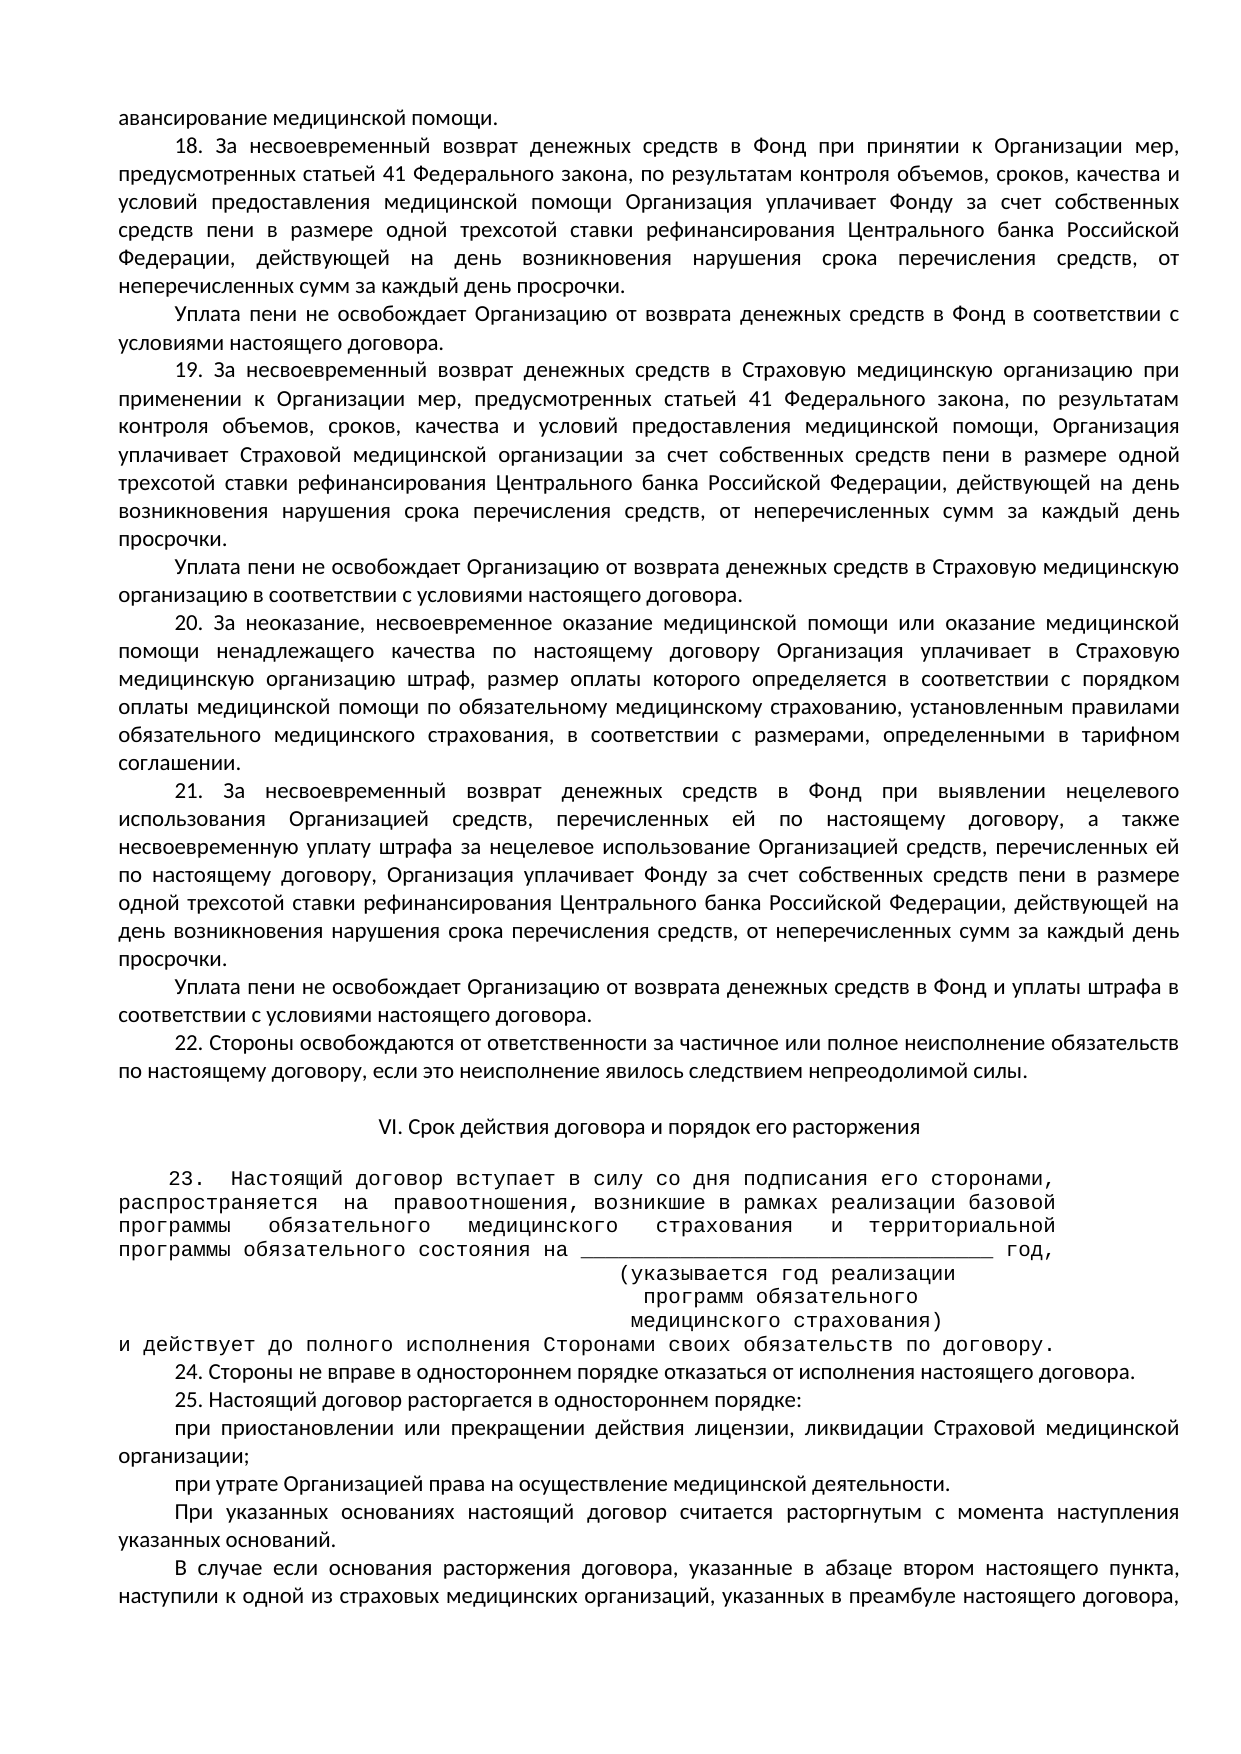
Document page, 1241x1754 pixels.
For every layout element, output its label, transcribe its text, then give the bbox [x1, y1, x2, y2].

text (указывается год реализации [118, 1263, 1181, 1286]
text 18. За несвоевременный возврат денежных средств в Фонд при принятии к Организации мер, предусмотренных статьей 41 Федерального закона, по результатам контроля объемов, сроков, качества и условий предоставления медицинской помощи Организация уплачивает Фонду за счет собственных средств пени в размере одной трехсотой ставки рефинансирования Центрального банка Российской Федерации, действующей на день возникновения нарушения срока перечисления средств, от неперечисленных сумм за каждый день просрочки. [118, 131, 1181, 299]
text Уплата пени не освобождает Организацию от возврата денежных средств в Фонд и уплаты штрафа в соответствии с условиями настоящего договора. [118, 972, 1181, 1028]
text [118, 103, 1181, 131]
text 20. За неоказание, несвоевременное оказание медицинской помощи или оказание медицинской помощи ненадлежащего качества по настоящему договору Организация уплачивает в Страховую медицинскую организацию штраф, размер оплаты которого определяется в соответствии с порядком оплаты медицинской помощи по обязательному медицинскому страхованию, установленным правилами обязательного медицинского страхования, в соответствии с размерами, определенными в тарифном соглашении. [118, 608, 1181, 776]
text программы обязательного состояния на _________________________________ год, [118, 1239, 1181, 1263]
text 25. Настоящий договор расторгается в одностороннем порядке: [118, 1385, 1181, 1413]
text при приостановлении или прекращении действия лицензии, ликвидации Страховой медицинской организации; [118, 1413, 1181, 1469]
text 19. За несвоевременный возврат денежных средств в Страховую медицинскую организацию при применении к Организации мер, предусмотренных статьей 41 Федерального закона, по результатам контроля объемов, сроков, качества и условий предоставления медицинской помощи, Организация уплачивает Страховой медицинской организации за счет собственных средств пени в размере одной трехсотой ставки рефинансирования Центрального банка Российской Федерации, действующей на день возникновения нарушения срока перечисления средств, от неперечисленных сумм за каждый день просрочки. [118, 356, 1181, 552]
text 24. Стороны не вправе в одностороннем порядке отказаться от исполнения настоящего договора. [118, 1357, 1181, 1385]
text распространяется на правоотношения, возникшие в рамках реализации базовой [118, 1192, 1181, 1216]
text 21. За несвоевременный возврат денежных средств в Фонд при выявлении нецелевого использования Организацией средств, перечисленных ей по настоящему договору, а также несвоевременную уплату штрафа за нецелевое использование Организацией средств, перечисленных ей по настоящему договору, Организация уплачивает Фонду за счет собственных средств пени в размере одной трехсотой ставки рефинансирования Центрального банка Российской Федерации, действующей на день возникновения нарушения срока перечисления средств, от неперечисленных сумм за каждый день просрочки. [118, 776, 1181, 972]
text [118, 1553, 1181, 1609]
text Уплата пени не освобождает Организацию от возврата денежных средств в Страховую медицинскую организацию в соответствии с условиями настоящего договора. [118, 552, 1181, 608]
text программ обязательного [118, 1286, 1181, 1310]
text При указанных основаниях настоящий договор считается расторгнутым с момента наступления указанных оснований. [118, 1497, 1181, 1553]
text программы обязательного медицинского страхования и территориальной [118, 1216, 1181, 1239]
text и действует до полного исполнения Сторонами своих обязательств по договору. [118, 1334, 1181, 1357]
text VI. Срок действия договора и порядок его расторжения [118, 1112, 1181, 1140]
text Уплата пени не освобождает Организацию от возврата денежных средств в Фонд в соответствии с условиями настоящего договора. [118, 299, 1181, 356]
text 23. Настоящий договор вступает в силу со дня подписания его сторонами, [118, 1168, 1181, 1192]
text 22. Стороны освобождаются от ответственности за частичное или полное неисполнение обязательств по настоящему договору, если это неисполнение явилось следствием непреодолимой силы. [118, 1028, 1181, 1084]
text медицинского страхования) [118, 1310, 1181, 1334]
text при утрате Организацией права на осуществление медицинской деятельности. [118, 1469, 1181, 1497]
